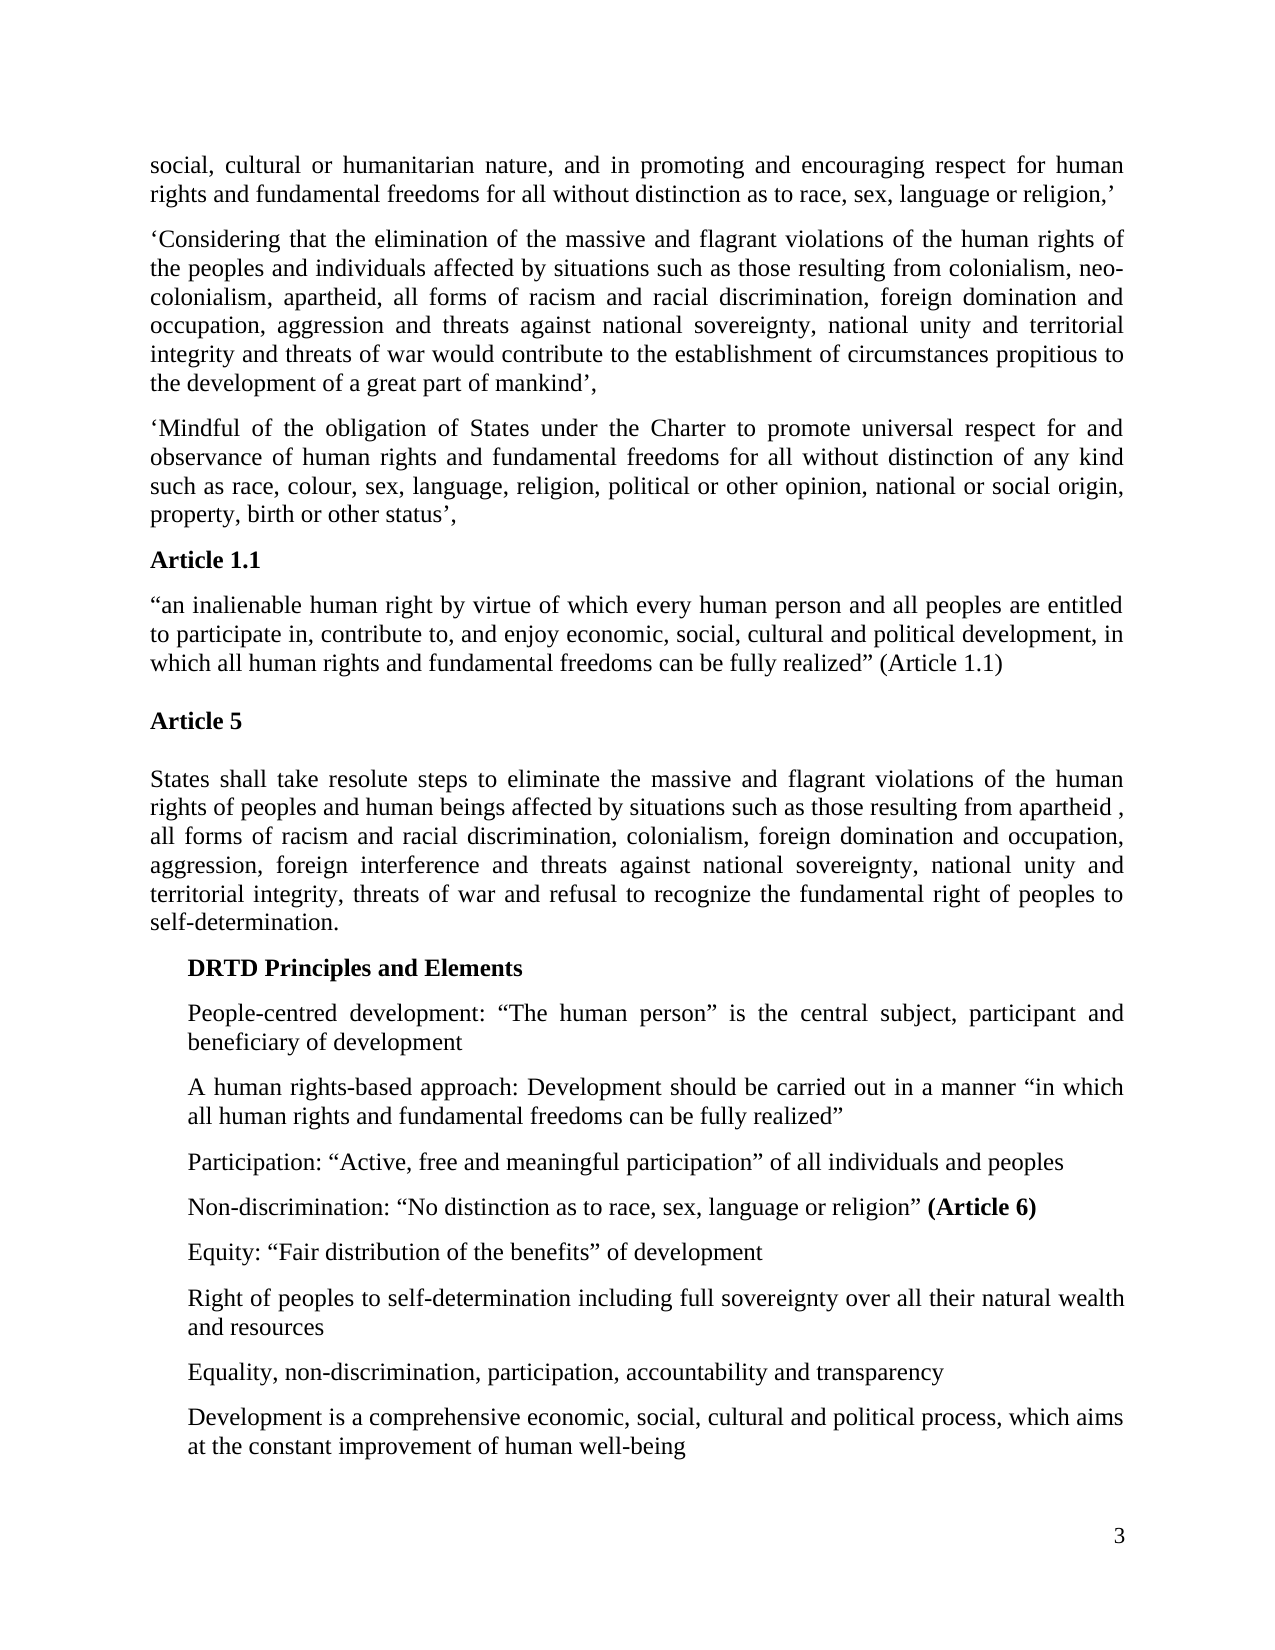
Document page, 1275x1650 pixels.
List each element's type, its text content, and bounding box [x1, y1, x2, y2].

text Development is a comprehensive economic, social, cultural and political process, which aims at the constant improvement of human well-being [187, 1402, 1125, 1460]
text Non-discrimination: “No distinction as to race, sex, language or religion” (Article 6) [187, 1192, 1125, 1221]
text ‘Mindful of the obligation of States under the Charter to promote universal respect for and observance of human rights and fundamental freedoms for all without distinction of any kind such as race, colour, sex, language, religion, political or other opinion, national or social origin, property, birth or other status’, [150, 413, 1125, 528]
text ‘Considering that the elimination of the massive and flagrant violations of the human rights of the peoples and individuals affected by situations such as those resulting from colonialism, neo-colonialism, apartheid, all forms of racism and racial discrimination, foreign domination and occupation, aggression and threats against national sovereignty, national unity and territorial integrity and threats of war would contribute to the establishment of circumstances propitious to the development of a great part of mankind’, [150, 224, 1125, 397]
text “an inalienable human right by virtue of which every human person and all peoples are entitled to participate in, contribute to, and enjoy economic, social, cultural and political development, in which all human rights and fundamental freedoms can be fully realized” (Article 1.1) [150, 590, 1125, 677]
text DRTD Principles and Elements [187, 953, 1125, 982]
text Article 5 [150, 706, 1125, 734]
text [150, 150, 1125, 207]
text Article 1.1 [150, 545, 1125, 574]
text Participation: “Active, free and meaningful participation” of all individuals and peoples [187, 1147, 1125, 1175]
text Equality, non-discrimination, participation, accountability and transparency [187, 1357, 1125, 1386]
text Right of peoples to self-determination including full sovereignty over all their natural wealth and resources [187, 1283, 1125, 1340]
text Equity: “Fair distribution of the benefits” of development [187, 1237, 1125, 1266]
text A human rights-based approach: Development should be carried out in a manner “in which all human rights and fundamental freedoms can be fully realized” [187, 1072, 1125, 1130]
text States shall take resolute steps to eliminate the massive and flagrant violations of the human rights of peoples and human beings affected by situations such as those resulting from apartheid , all forms of racism and racial discrimination, colonialism, foreign domination and occupation, aggression, foreign interference and threats against national sovereignty, national unity and territorial integrity, threats of war and refusal to recognize the fundamental right of peoples to self-determination. [150, 764, 1125, 936]
text People-centred development: “The human person” is the central subject, participant and beneficiary of development [187, 998, 1125, 1056]
